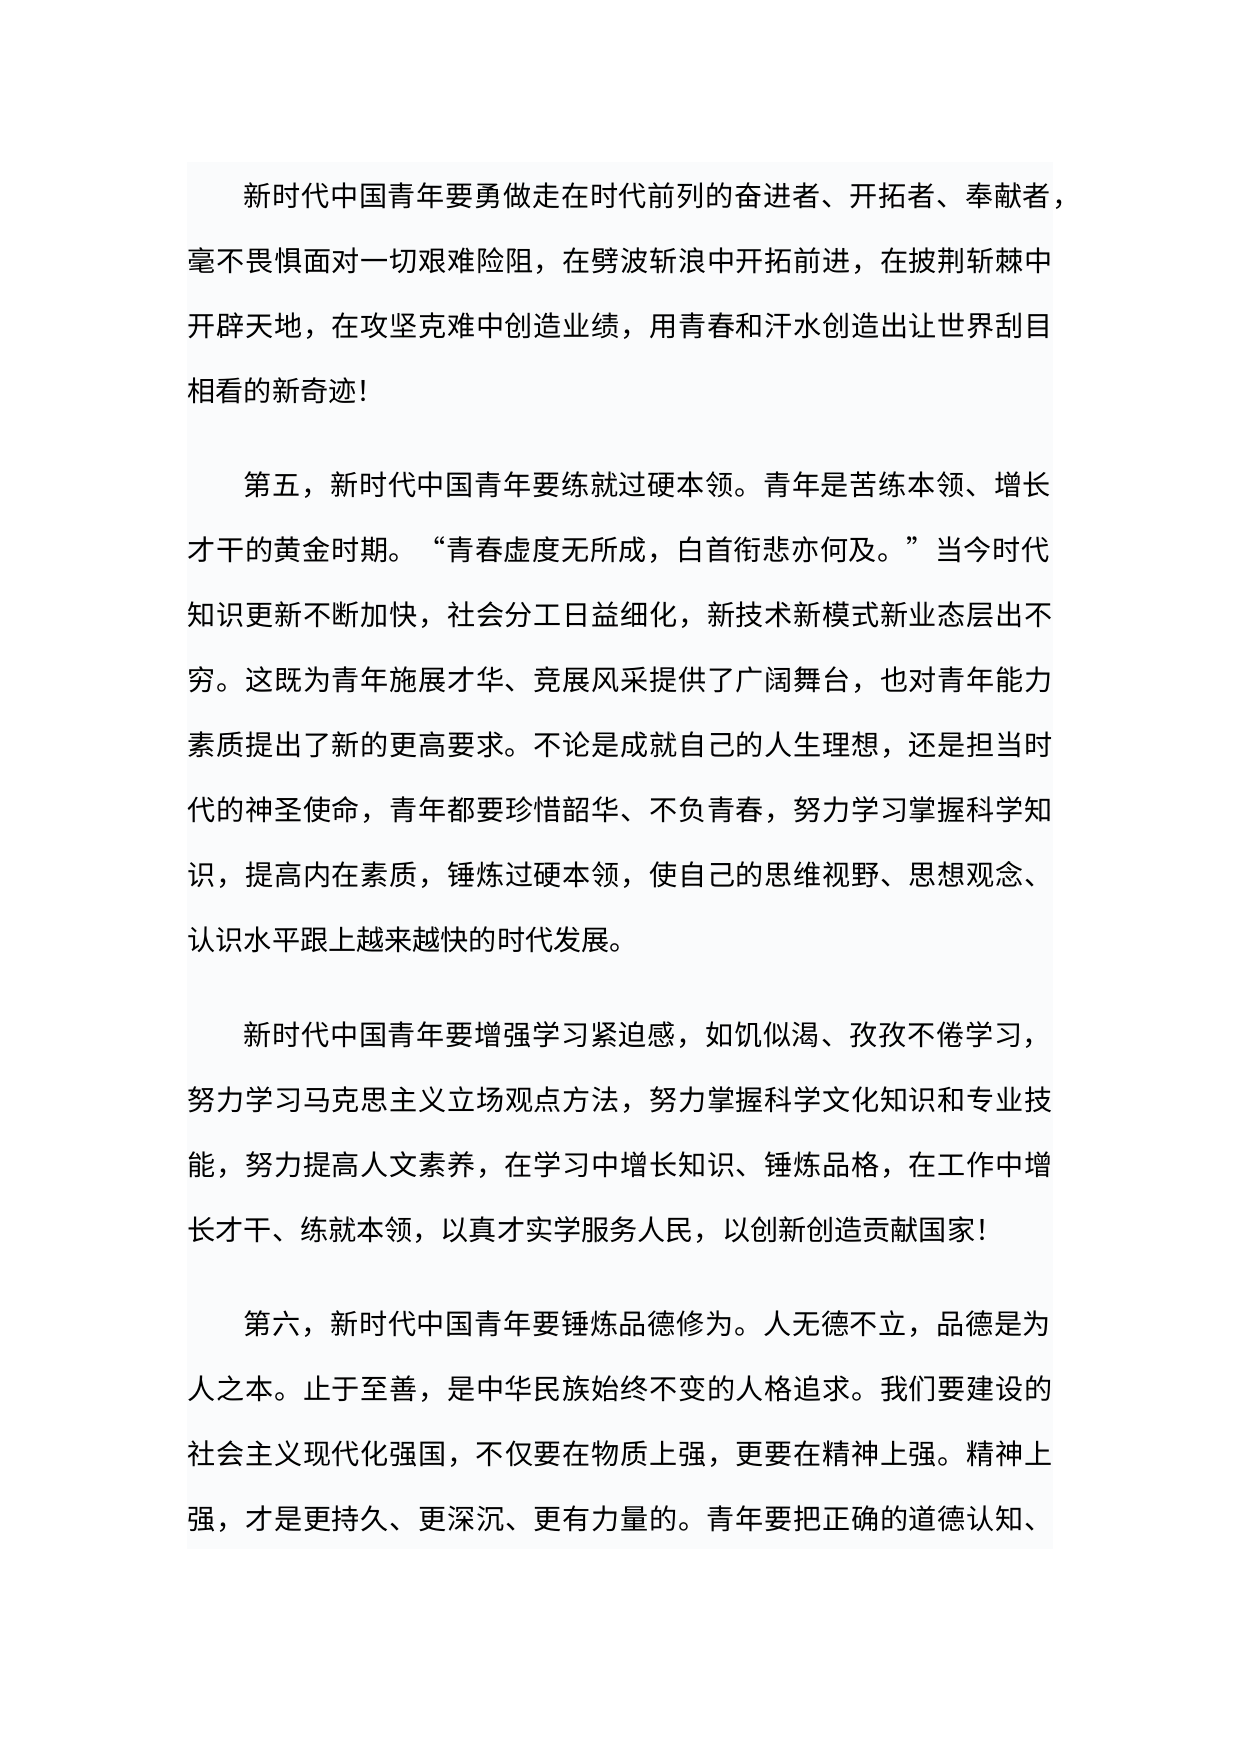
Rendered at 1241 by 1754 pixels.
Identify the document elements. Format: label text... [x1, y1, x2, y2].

text 第五，新时代中国青年要练就过硬本领。青年是苦练本领、增长才干的黄金时期。“青春虚度无所成，白首衔悲亦何及。”当今时代，知识更新不断加快，社会分工日益细化，新技术新模式新业态层出不穷。这既为青年施展才华、竞展风采提供了广阔舞台，也对青年能力素质提出了新的更高要求。不论是成就自己的人生理想，还是担当时代的神圣使命，青年都要珍惜韶华、不负青春，努力学习掌握科学知识，提高内在素质，锤炼过硬本领，使自己的思维视野、思想观念、认识水平跟上越来越快的时代发展。 [187, 451, 1053, 971]
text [187, 1289, 1053, 1549]
text 新时代中国青年要勇做走在时代前列的奋进者、开拓者、奉献者，毫不畏惧面对一切艰难险阻，在劈波斩浪中开拓前进，在披荆斩棘中开辟天地，在攻坚克难中创造业绩，用青春和汗水创造出让世界刮目相看的新奇迹！ [187, 162, 1053, 422]
text 新时代中国青年要增强学习紧迫感，如饥似渴、孜孜不倦学习，努力学习马克思主义立场观点方法，努力掌握科学文化知识和专业技能，努力提高人文素养，在学习中增长知识、锤炼品格，在工作中增长才干、练就本领，以真才实学服务人民，以创新创造贡献国家！ [187, 1000, 1053, 1260]
